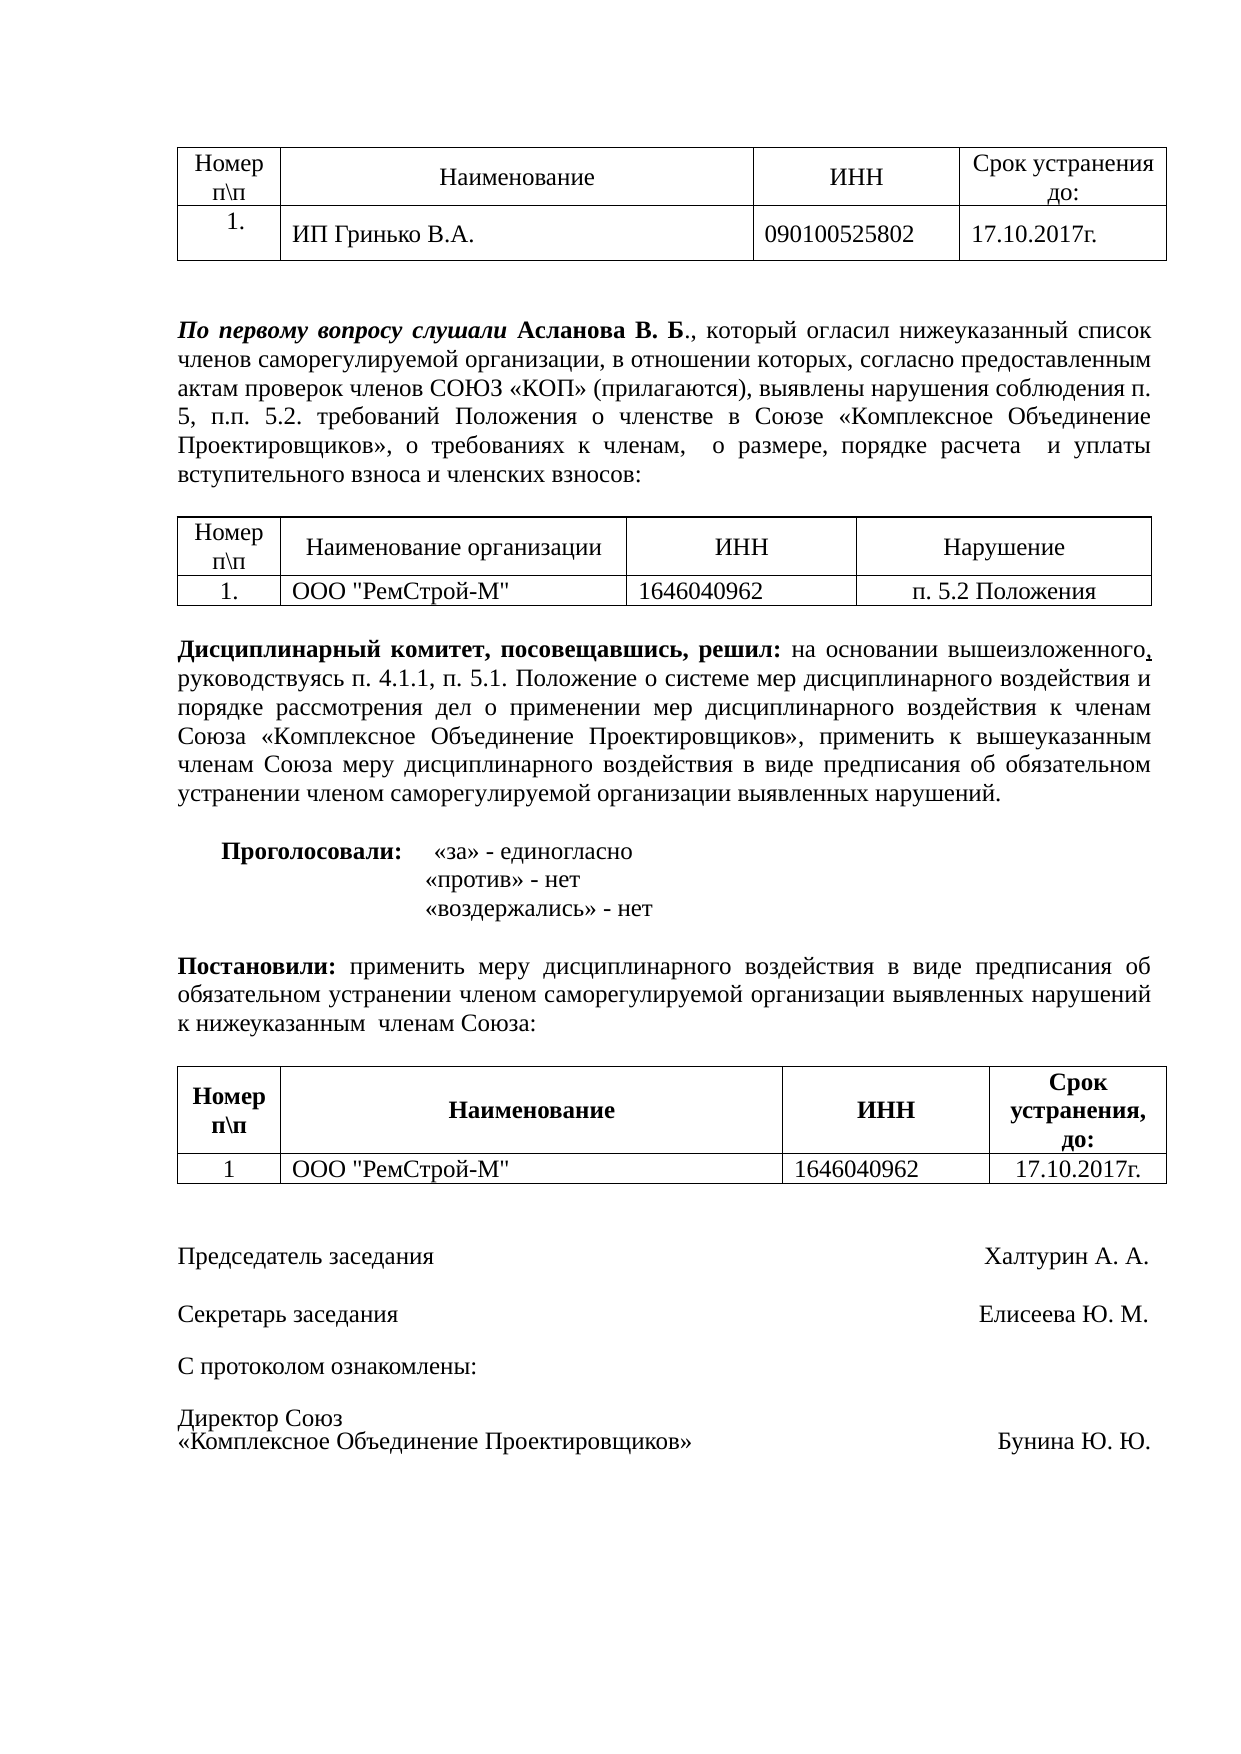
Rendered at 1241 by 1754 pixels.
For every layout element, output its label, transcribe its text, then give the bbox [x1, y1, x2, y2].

table_header Наименование [281, 148, 753, 205]
table_header Номер п\п [178, 148, 280, 205]
table_header Наименование [281, 1067, 782, 1153]
text «против» - нет [177, 864, 1152, 893]
text Секретарь заседания Елисеева Ю. М. [177, 1299, 1152, 1328]
table_cell [178, 206, 280, 260]
table_cell п. 5.2 Положения [857, 576, 1151, 605]
text Проголосовали: «за» - единогласно [177, 836, 1152, 864]
text Директор Союз [177, 1408, 1152, 1431]
table_cell ООО "РемСтрой-М" [281, 1154, 782, 1183]
table_header Наименование организации [281, 518, 626, 575]
text Дисциплинарный комитет, посовещавшись, решил: на основании вышеизложенного, руководствуясь п. 4.1.1, п. 5.1. Положение о системе мер дисциплинарного воздействия и порядке рассмотрения дел о применении мер дисциплинарного воздействия к членам Союза «Комплексное Объединение Проектировщиков», применить к вышеуказанным членам Союза меру дисциплинарного воздействия в виде предписания об обязательном устранении членом саморегулируемой организации выявленных нарушений. [177, 634, 1152, 807]
table_cell 17.10.2017г. [960, 206, 1166, 260]
table_header Номер п\п [178, 1067, 280, 1153]
table_header Нарушение [857, 518, 1151, 575]
table_cell 17.10.2017г. [990, 1154, 1166, 1183]
text По первому вопросу слушали Асланова В. Б., который огласил нижеуказанный список членов саморегулируемой организации, в отношении которых, согласно предоставленным актам проверок членов СОЮЗ «КОП» (прилагаются), выявлены нарушения соблюдения п. 5, п.п. 5.2. требований Положения о членстве в Союзе «Комплексное Объединение Проектировщиков», о требованиях к членам, о размере, порядке расчета и уплаты вступительного взноса и членских взносов: [177, 315, 1152, 488]
table_cell 1. [178, 576, 280, 605]
table_cell 1646040962 [627, 576, 856, 605]
table_header Номер п\п [178, 518, 280, 575]
table_cell 090100525802 [754, 206, 959, 260]
table_header Срок устранения, до: [990, 1067, 1166, 1153]
text «воздержались» - нет [177, 893, 1152, 922]
text С протоколом ознакомлены: [177, 1356, 1152, 1379]
table_cell ИП Гринько В.А. [281, 206, 753, 260]
table_cell 1 [178, 1154, 280, 1183]
text Постановили: применить меру дисциплинарного воздействия в виде предписания об обязательном устранении членом саморегулируемой организации выявленных нарушений к нижеуказанным членам Союза: [177, 951, 1152, 1037]
table_cell 1646040962 [783, 1154, 989, 1183]
text «Комплексное Объединение Проектировщиков» Бунина Ю. Ю. [177, 1431, 1152, 1454]
text Председатель заседания Халтурин А. А. [177, 1241, 1152, 1270]
table_header Срок устранения до: [960, 148, 1166, 205]
table_header ИНН [783, 1067, 989, 1153]
table_cell ООО "РемСтрой-М" [281, 576, 626, 605]
table_header ИНН [627, 518, 856, 575]
table_header ИНН [754, 148, 959, 205]
